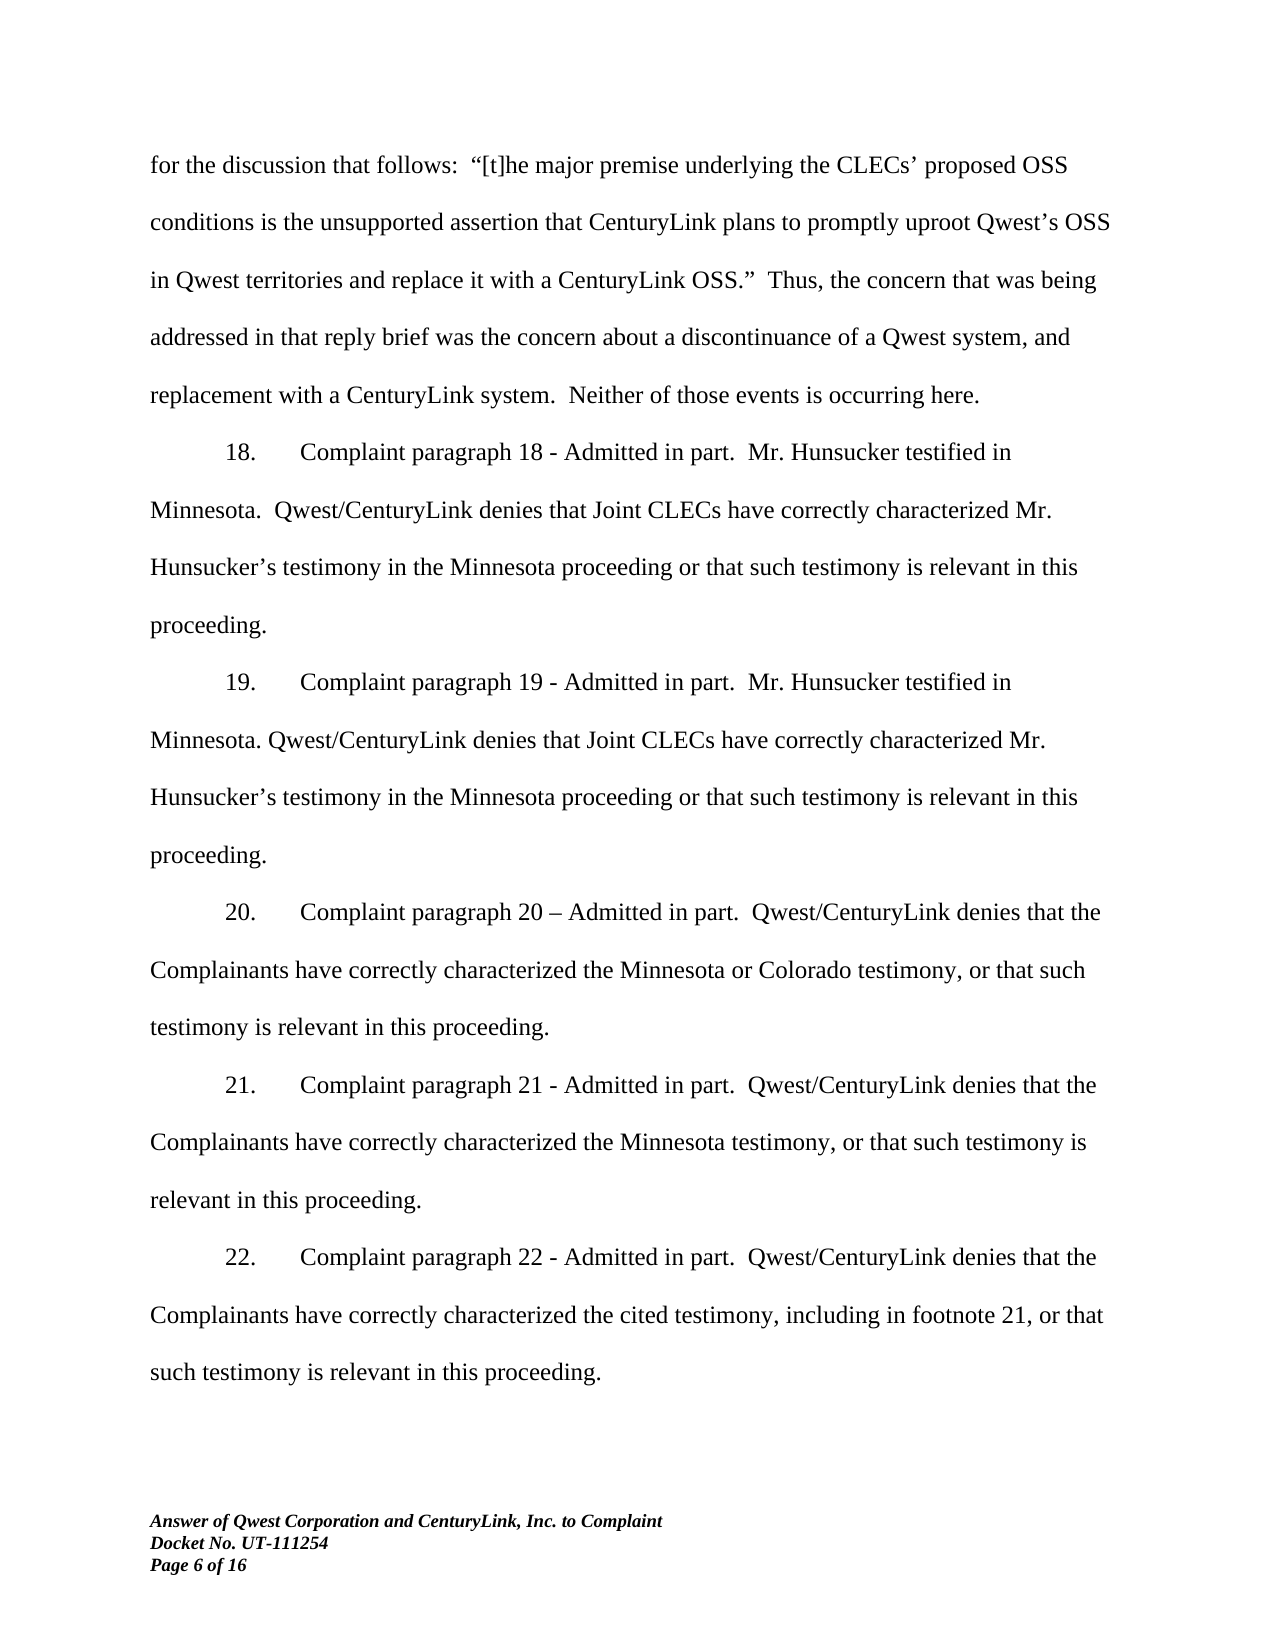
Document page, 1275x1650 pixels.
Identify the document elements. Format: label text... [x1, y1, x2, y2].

text Complaint paragraph 18 - Admitted in part. Mr. Hunsucker testified in Minnesota. Qwest/CenturyLink denies that Joint CLECs have correctly characterized Mr. Hunsucker’s testimony in the Minnesota proceeding or that such testimony is relevant in this proceeding. [150, 437, 1125, 639]
text Complaint paragraph 19 - Admitted in part. Mr. Hunsucker testified in Minnesota. Qwest/CenturyLink denies that Joint CLECs have correctly characterized Mr. Hunsucker’s testimony in the Minnesota proceeding or that such testimony is relevant in this proceeding. [150, 667, 1125, 869]
text Complaint paragraph 22 - Admitted in part. Qwest/CenturyLink denies that the Complainants have correctly characterized the cited testimony, including in footnote 21, or that such testimony is relevant in this proceeding. [150, 1242, 1125, 1386]
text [150, 150, 1125, 409]
text Complaint paragraph 21 - Admitted in part. Qwest/CenturyLink denies that the Complainants have correctly characterized the Minnesota testimony, or that such testimony is relevant in this proceeding. [150, 1070, 1125, 1214]
text Complaint paragraph 20 – Admitted in part. Qwest/CenturyLink denies that the Complainants have correctly characterized the Minnesota or Colorado testimony, or that such testimony is relevant in this proceeding. [150, 897, 1125, 1041]
